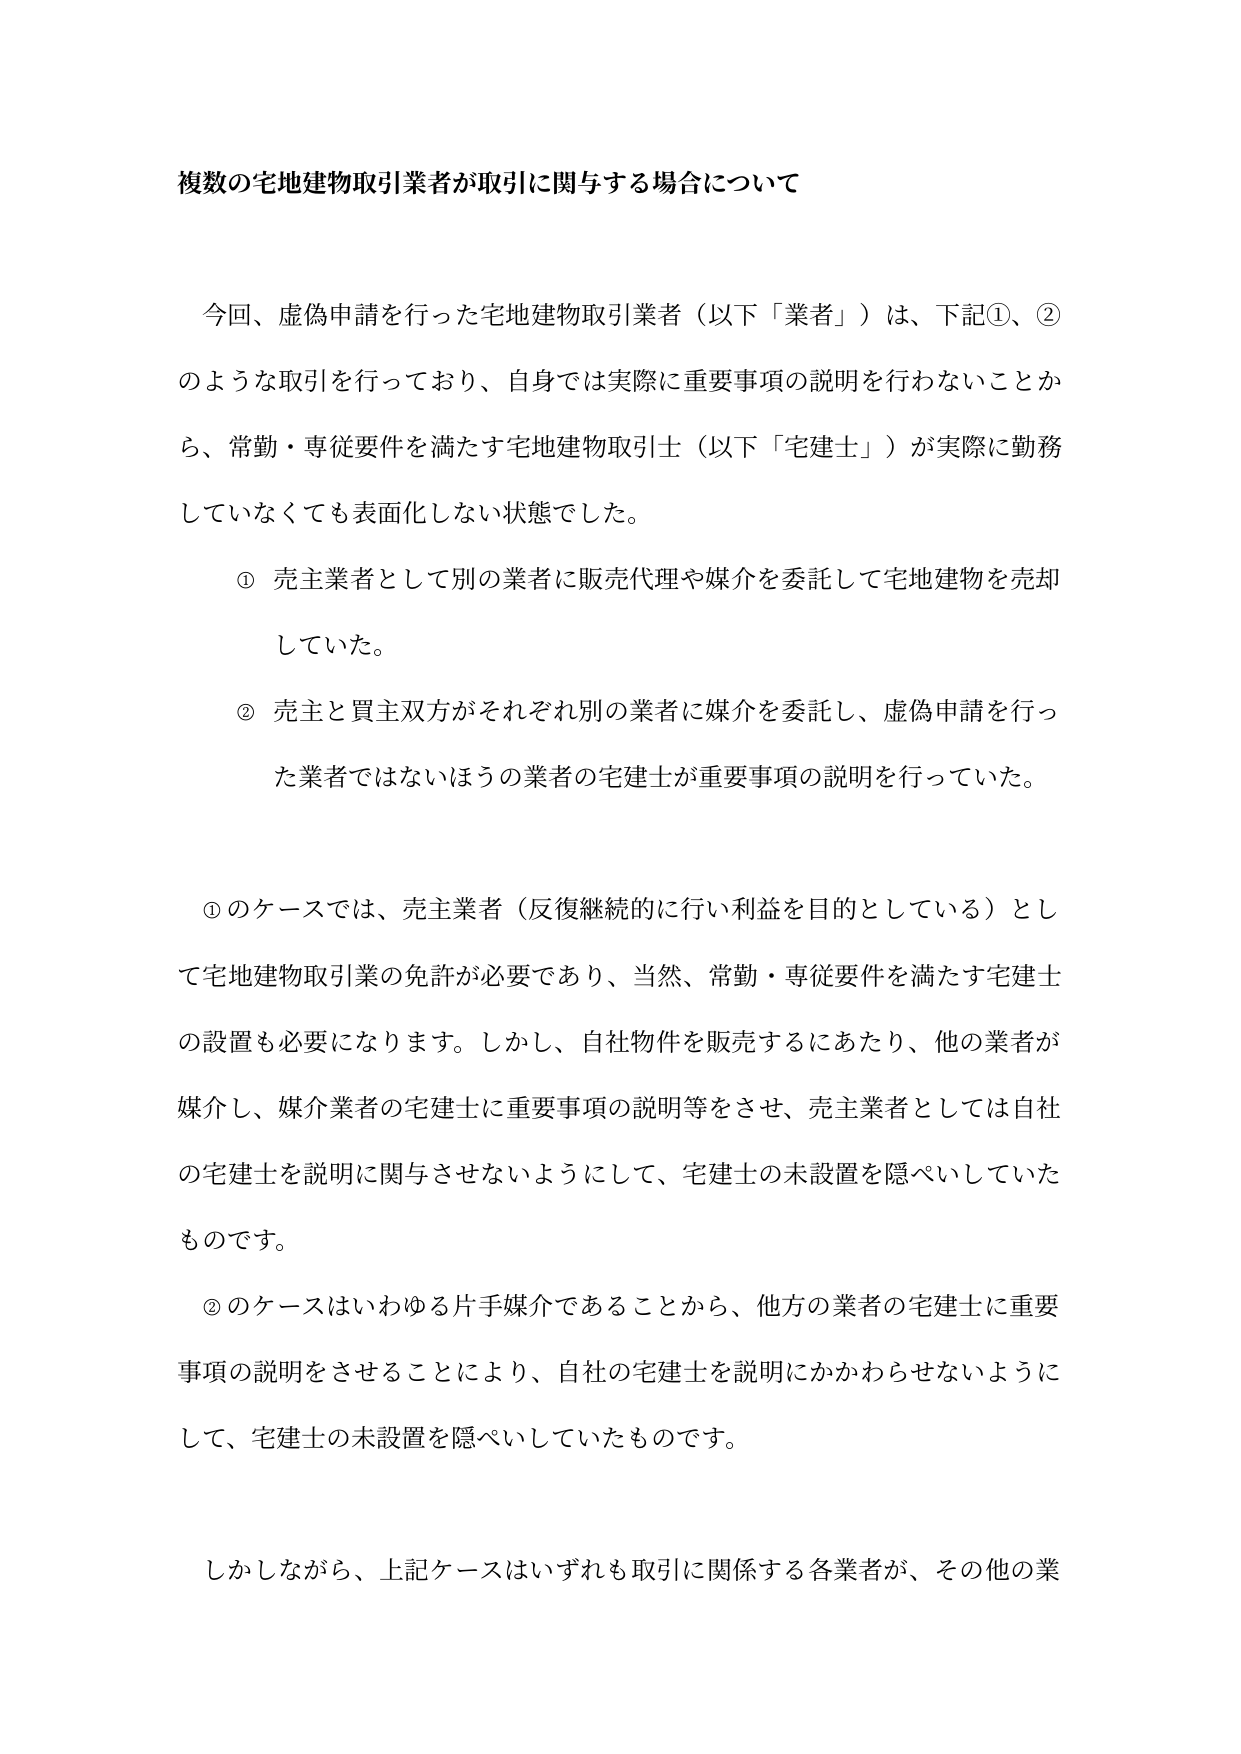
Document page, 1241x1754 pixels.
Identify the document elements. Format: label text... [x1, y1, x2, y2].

text 複数の宅地建物取引業者が取引に関与する場合について [177, 149, 1063, 215]
text ①のケースでは、売主業者（反復継続的に行い利益を目的としている）として宅地建物取引業の免許が必要であり、当然、常勤・専従要件を満たす宅建士の設置も必要になります。しかし、自社物件を販売するにあたり、他の業者が媒介し、媒介業者の宅建士に重要事項の説明等をさせ、売主業者としては自社の宅建士を説明に関与させないようにして、宅建士の未設置を隠ぺいしていたものです。 [177, 875, 1063, 1271]
text 今回、虚偽申請を行った宅地建物取引業者（以下「業者」）は、下記①、②のような取引を行っており、自身では実際に重要事項の説明を行わないことから、常勤・専従要件を満たす宅地建物取引士（以下「宅建士」）が実際に勤務していなくても表面化しない状態でした。 [177, 281, 1063, 545]
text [177, 1536, 1063, 1602]
list 売主業者として別の業者に販売代理や媒介を委託して宅地建物を売却していた。 [236, 545, 1063, 677]
list 売主と買主双方がそれぞれ別の業者に媒介を委託し、虚偽申請を行った業者ではないほうの業者の宅建士が重要事項の説明を行っていた。 [236, 677, 1063, 809]
text ②のケースはいわゆる片手媒介であることから、他方の業者の宅建士に重要事項の説明をさせることにより、自社の宅建士を説明にかかわらせないようにして、宅建士の未設置を隠ぺいしていたものです。 [177, 1271, 1063, 1469]
